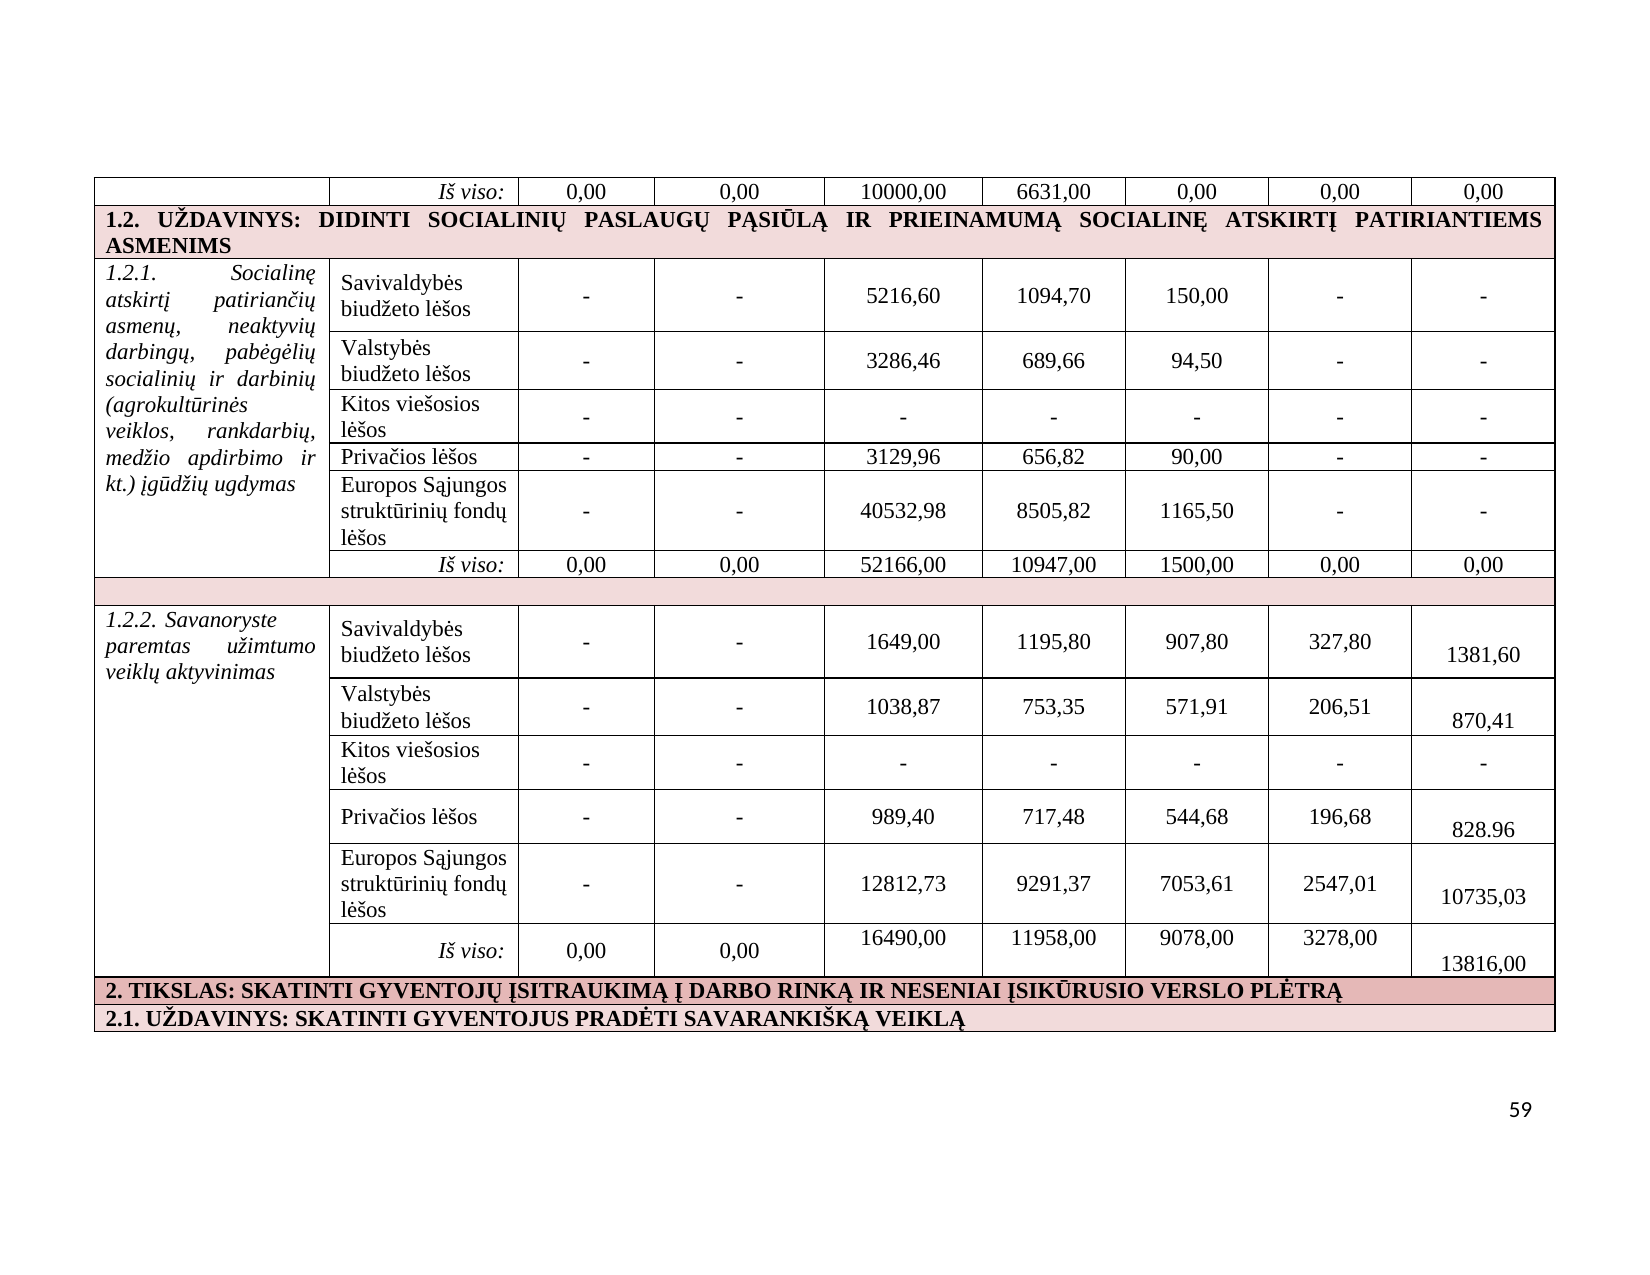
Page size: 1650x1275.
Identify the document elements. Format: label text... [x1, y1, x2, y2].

table_cell 12812,73 [825, 844, 982, 923]
table_cell Kitos viešosios lėšos [330, 736, 518, 789]
table_cell Iš viso: [330, 551, 518, 577]
table_cell 1.2.1. Socialinę atskirtį patiriančių asmenų, neaktyvių darbingų, pabėgėlių socialinių ir darbinių (agrokultūrinės veiklos, rankdarbių, medžio apdirbimo ir kt.) įgūdžių ugdymas [95, 259, 329, 577]
table_cell 989,40 [825, 790, 982, 842]
table_cell 40532,98 [825, 471, 982, 550]
table_cell - [519, 606, 654, 677]
table_cell - [655, 390, 824, 442]
table_cell Iš viso: [330, 924, 518, 976]
table_cell - [1269, 736, 1411, 789]
table_cell 8505,82 [983, 471, 1125, 550]
table_cell 0,00 [1269, 551, 1411, 577]
table_cell - [519, 471, 654, 550]
table_cell - [1269, 259, 1411, 331]
table_cell 571,91 [1126, 679, 1268, 735]
table_cell 2.1. UŽDAVINYS: SKATINTI GYVENTOJUS PRADĖTI SAVARANKIŠKĄ VEIKLĄ [95, 1005, 1554, 1031]
table_cell - [1412, 259, 1554, 331]
table_cell - [519, 736, 654, 789]
table_cell Savivaldybės biudžeto lėšos [330, 259, 518, 331]
table_cell - [519, 259, 654, 331]
table_cell - [1412, 390, 1554, 442]
table_cell 9291,37 [983, 844, 1125, 923]
table_cell - [655, 332, 824, 389]
table_cell Valstybės biudžeto lėšos [330, 332, 518, 389]
table_cell Europos Sąjungos struktūrinių fondų lėšos [330, 471, 518, 550]
table_cell - [1269, 332, 1411, 389]
table_cell 10000,00 [825, 178, 982, 204]
table_cell - [983, 736, 1125, 789]
table_cell 1.2. UŽDAVINYS: DIDINTI SOCIALINIŲ PASLAUGŲ PĄSIŪLĄ IR PRIEINAMUMĄ SOCIALINĘ ATSKIRTĮ PATIRIANTIEMS ASMENIMS [95, 206, 1554, 258]
table_cell Europos Sąjungos struktūrinių fondų lėšos [330, 844, 518, 923]
table_cell - [1126, 390, 1268, 442]
table_cell 1500,00 [1126, 551, 1268, 577]
table_cell 0,00 [519, 178, 654, 204]
table_cell 10947,00 [983, 551, 1125, 577]
table_cell - [519, 679, 654, 735]
table_cell 206,51 [1269, 679, 1411, 735]
table_cell 544,68 [1126, 790, 1268, 842]
table_cell 2. TIKSLAS: SKATINTI GYVENTOJŲ ĮSITRAUKIMĄ Į DARBO RINKĄ IR NESENIAI ĮSIKŪRUSIO VERSLO PLĖTRĄ [95, 978, 1554, 1004]
table_cell Privačios lėšos [330, 444, 518, 470]
table_cell - [1412, 471, 1554, 550]
table_cell - [1269, 444, 1411, 470]
table_cell - [655, 844, 824, 923]
table_cell - [519, 790, 654, 842]
table_cell - [1269, 471, 1411, 550]
table_cell 9078,00 [1126, 924, 1268, 976]
table_cell 196,68 [1269, 790, 1411, 842]
table_cell - [825, 390, 982, 442]
table_cell - [655, 679, 824, 735]
table_cell 94,50 [1126, 332, 1268, 389]
table_cell 828.96 [1412, 790, 1554, 842]
table_cell 717,48 [983, 790, 1125, 842]
table_cell 3129,96 [825, 444, 982, 470]
table_cell [95, 578, 1554, 605]
table_cell 907,80 [1126, 606, 1268, 677]
table_cell 0,00 [655, 178, 824, 204]
table_cell 90,00 [1126, 444, 1268, 470]
table_cell 1649,00 [825, 606, 982, 677]
table_cell 0,00 [519, 924, 654, 976]
table_cell - [519, 332, 654, 389]
table_cell 327,80 [1269, 606, 1411, 677]
table_cell - [1412, 444, 1554, 470]
table_cell 870,41 [1412, 679, 1554, 735]
table_cell 0,00 [1412, 178, 1554, 204]
table_cell 1038,87 [825, 679, 982, 735]
table_cell Savivaldybės biudžeto lėšos [330, 606, 518, 677]
table_cell 16490,00 [825, 924, 982, 976]
table_cell - [655, 606, 824, 677]
table_cell - [655, 259, 824, 331]
table_cell Privačios lėšos [330, 790, 518, 842]
table_cell - [1412, 332, 1554, 389]
table_cell 7053,61 [1126, 844, 1268, 923]
table_cell 3278,00 [1269, 924, 1411, 976]
table_cell 5216,60 [825, 259, 982, 331]
table_cell 0,00 [519, 551, 654, 577]
table_cell 0,00 [655, 551, 824, 577]
table_cell 11958,00 [983, 924, 1125, 976]
table_cell 10735,03 [1412, 844, 1554, 923]
table_cell 1165,50 [1126, 471, 1268, 550]
table_cell 753,35 [983, 679, 1125, 735]
table_cell Iš viso: [330, 178, 518, 204]
table_cell - [519, 444, 654, 470]
table_cell Valstybės biudžeto lėšos [330, 679, 518, 735]
table_cell 1195,80 [983, 606, 1125, 677]
table_cell 0,00 [1269, 178, 1411, 204]
table_cell 13816,00 [1412, 924, 1554, 976]
table_cell 1.2.2. Savanoryste paremtas užimtumo veiklų aktyvinimas [95, 606, 329, 976]
table_cell 150,00 [1126, 259, 1268, 331]
table_cell 656,82 [983, 444, 1125, 470]
table_cell - [1126, 736, 1268, 789]
table_cell - [519, 844, 654, 923]
table_cell 3286,46 [825, 332, 982, 389]
table_cell - [655, 471, 824, 550]
table_cell - [983, 390, 1125, 442]
table_cell - [825, 736, 982, 789]
table_cell - [1269, 390, 1411, 442]
table_cell 1094,70 [983, 259, 1125, 331]
table_cell 1381,60 [1412, 606, 1554, 677]
table_cell - [655, 790, 824, 842]
table_cell - [519, 390, 654, 442]
table_cell - [655, 444, 824, 470]
table_cell - [655, 736, 824, 789]
table_cell Kitos viešosios lėšos [330, 390, 518, 442]
table_cell 0,00 [1412, 551, 1554, 577]
table_cell 6631,00 [983, 178, 1125, 204]
table_cell 52166,00 [825, 551, 982, 577]
table_cell 0,00 [1126, 178, 1268, 204]
table_cell 2547,01 [1269, 844, 1411, 923]
table_cell - [1412, 736, 1554, 789]
table_cell 689,66 [983, 332, 1125, 389]
table_cell 0,00 [655, 924, 824, 976]
